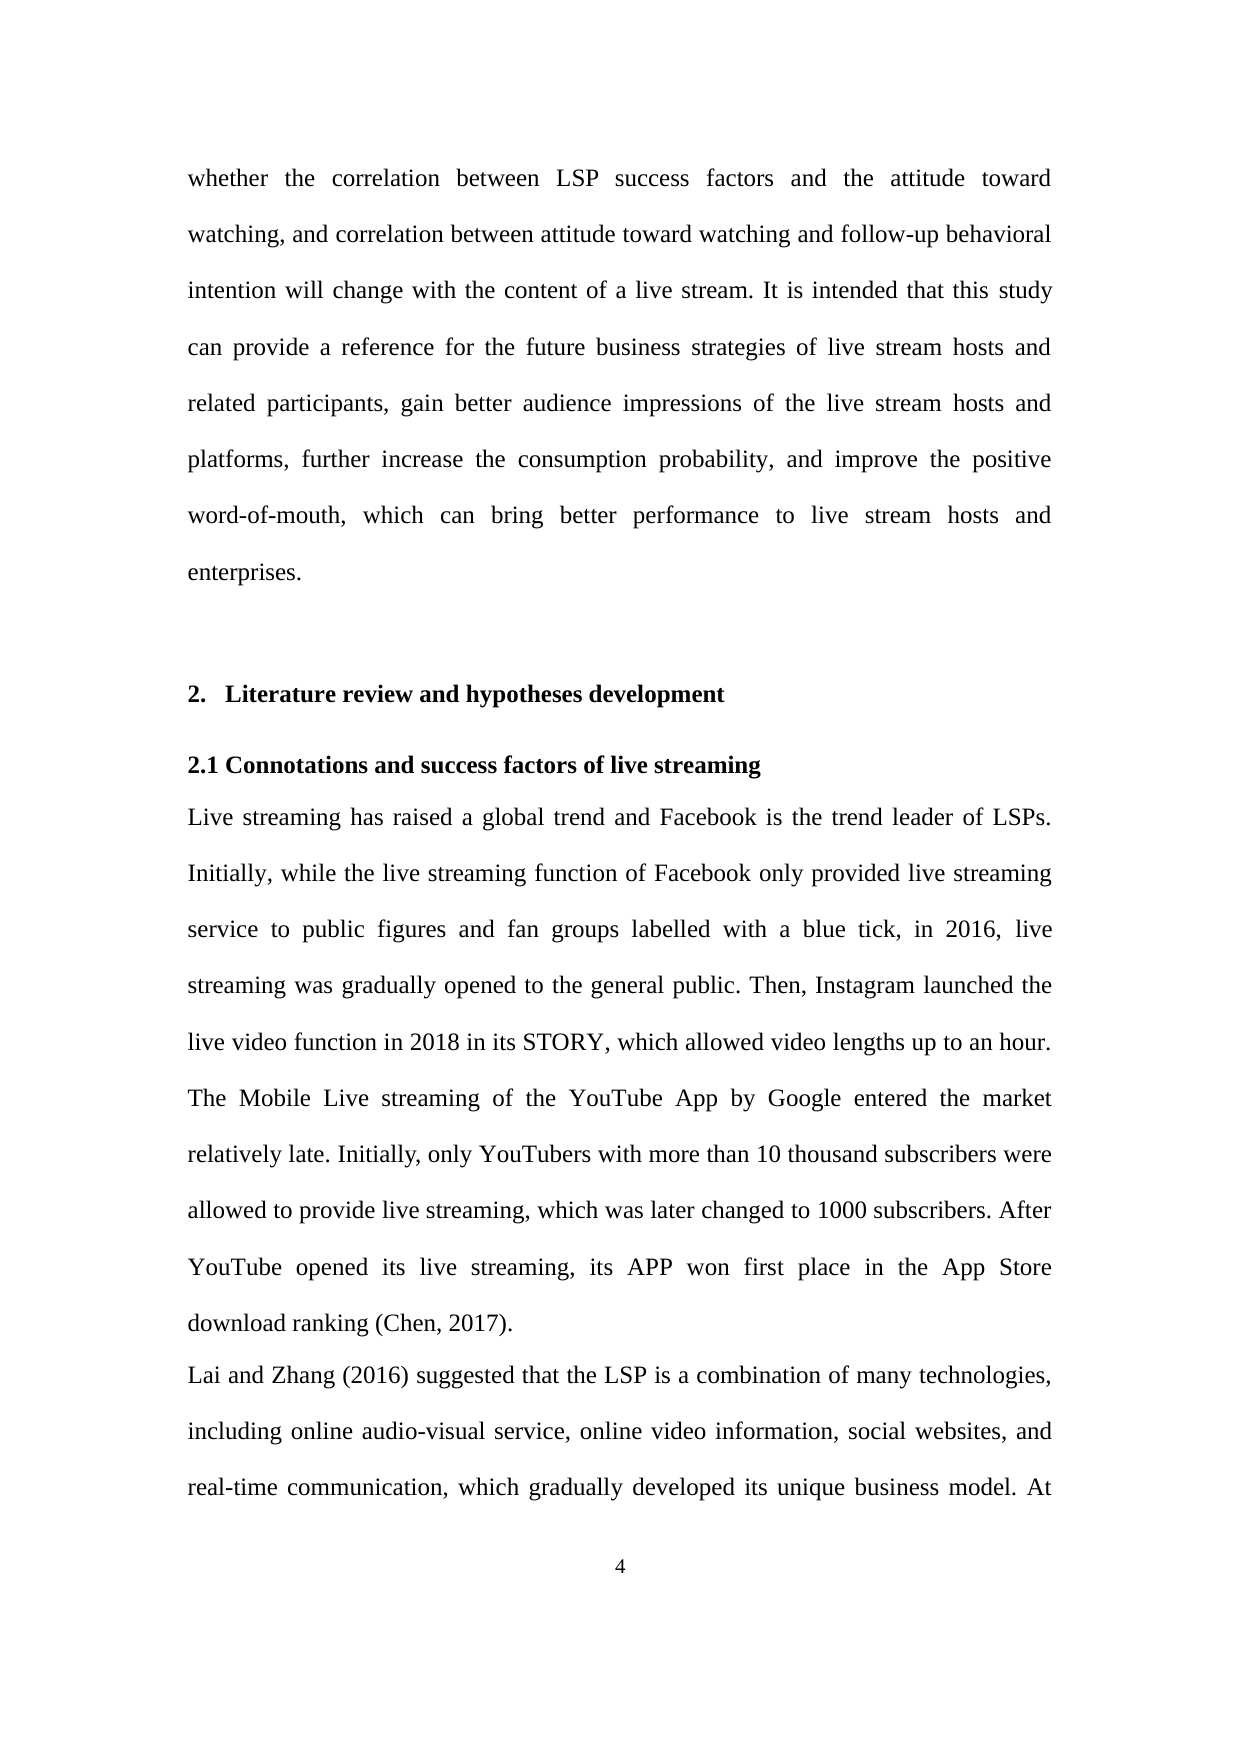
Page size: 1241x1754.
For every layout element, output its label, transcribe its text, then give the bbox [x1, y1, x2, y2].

list Literature review and hypotheses development [187, 675, 1053, 712]
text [187, 1355, 1053, 1505]
text Live streaming has raised a global trend and Facebook is the trend leader of LSPs. Initially, while the live streaming function of Facebook only provided live streaming service to public figures and fan groups labelled with a blue tick, in 2016, live streaming was gradually opened to the general public. Then, Instagram launched the live video function in 2018 in its STORY, which allowed video lengths up to an hour. The Mobile Live streaming of the YouTube App by Google entered the market relatively late. Initially, only YouTubers with more than 10 thousand subscribers were allowed to provide live streaming, which was later changed to 1000 subscribers. After YouTube opened its live streaming, its APP won first place in the App Store download ranking (Chen, 2017). [187, 797, 1053, 1341]
list Connotations and success factors of live streaming [187, 745, 1053, 783]
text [187, 158, 1053, 590]
